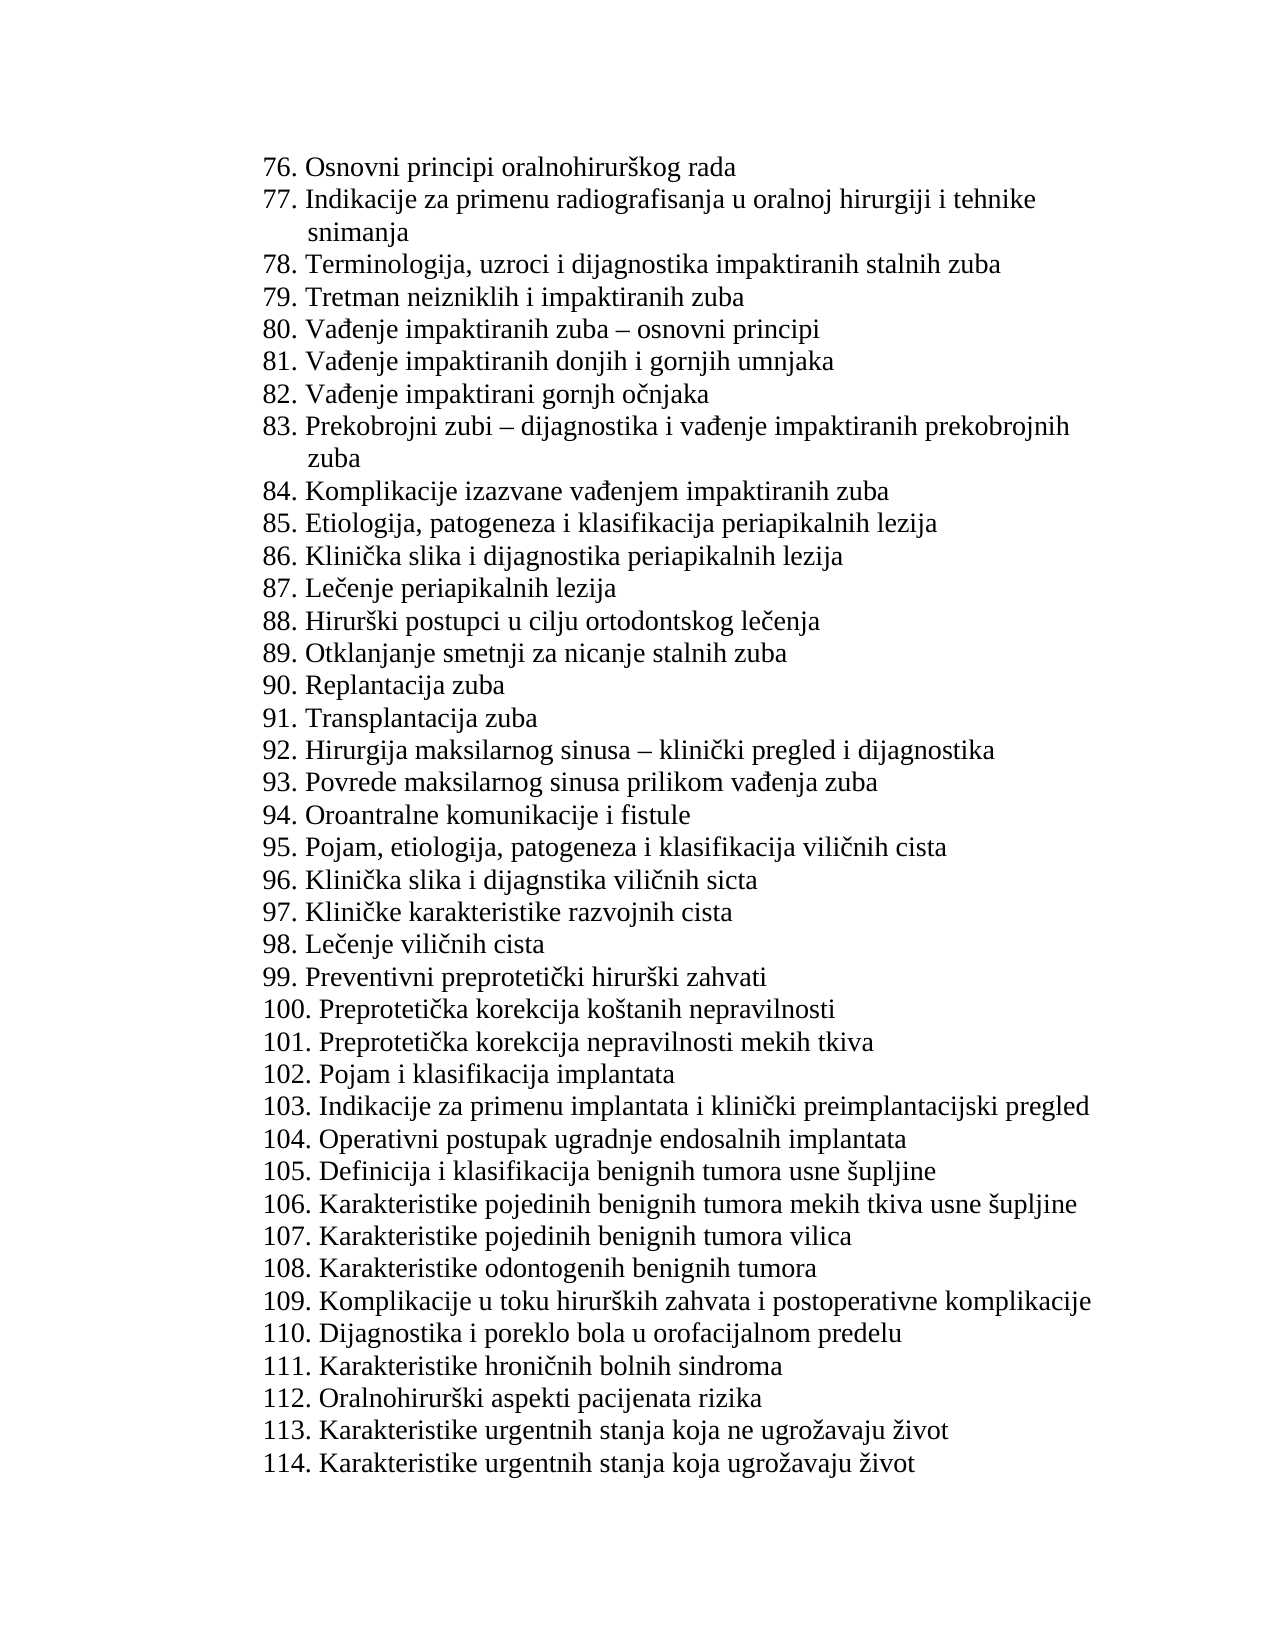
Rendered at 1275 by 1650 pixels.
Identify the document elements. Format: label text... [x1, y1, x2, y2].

list Klinička slika i dijagnstika viličnih sicta [262, 863, 1125, 895]
list Preprotetička korekcija nepravilnosti mekih tkiva [262, 1025, 1125, 1057]
list Replantacija zuba [262, 668, 1125, 701]
list Indikacije za primenu radiografisanja u oralnoj hirurgiji i tehnike snimanja [262, 182, 1125, 247]
list Terminologija, uzroci i dijagnostika impaktiranih stalnih zuba [262, 247, 1125, 279]
list Tretman neizniklih i impaktiranih zuba [262, 279, 1125, 312]
list Etiologija, patogeneza i klasifikacija periapikalnih lezija [262, 506, 1125, 539]
list Kliničke karakteristike razvojnih cista [262, 895, 1125, 927]
list Hirurški postupci u cilju ortodontskog lečenja [262, 603, 1125, 636]
list Komplikacije u toku hirurških zahvata i postoperativne komplikacije [262, 1284, 1125, 1316]
list Komplikacije izazvane vađenjem impaktiranih zuba [262, 474, 1125, 506]
list Osnovni principi oralnohirurškog rada [262, 150, 1125, 182]
list Pojam i klasifikacija implantata [262, 1057, 1125, 1089]
list Vađenje impaktiranih donjih i gornjih umnjaka [262, 344, 1125, 377]
list Pojam, etiologija, patogeneza i klasifikacija viličnih cista [262, 830, 1125, 863]
list Karakteristike hroničnih bolnih sindroma [262, 1349, 1125, 1381]
list Preventivni preprotetički hirurški zahvati [262, 960, 1125, 992]
list Vađenje impaktirani gornjh očnjaka [262, 377, 1125, 409]
list Oroantralne komunikacije i fistule [262, 798, 1125, 830]
list Vađenje impaktiranih zuba – osnovni principi [262, 312, 1125, 344]
list Dijagnostika i poreklo bola u orofacijalnom predelu [262, 1316, 1125, 1349]
list Lečenje periapikalnih lezija [262, 571, 1125, 603]
list Prekobrojni zubi – dijagnostika i vađenje impaktiranih prekobrojnih zuba [262, 409, 1125, 474]
list Transplantacija zuba [262, 701, 1125, 733]
list Definicija i klasifikacija benignih tumora usne šupljine [262, 1154, 1125, 1187]
list Preprotetička korekcija koštanih nepravilnosti [262, 992, 1125, 1025]
list Hirurgija maksilarnog sinusa – klinički pregled i dijagnostika [262, 733, 1125, 766]
list Karakteristike odontogenih benignih tumora [262, 1251, 1125, 1284]
list Operativni postupak ugradnje endosalnih implantata [262, 1122, 1125, 1154]
list Oralnohirurški aspekti pacijenata rizika [262, 1381, 1125, 1413]
list Povrede maksilarnog sinusa prilikom vađenja zuba [262, 766, 1125, 798]
list Indikacije za primenu implantata i klinički preimplantacijski pregled [262, 1089, 1125, 1122]
list Karakteristike pojedinih benignih tumora vilica [262, 1219, 1125, 1251]
list Karakteristike pojedinih benignih tumora mekih tkiva usne šupljine [262, 1187, 1125, 1219]
list Otklanjanje smetnji za nicanje stalnih zuba [262, 636, 1125, 668]
list Lečenje viličnih cista [262, 927, 1125, 960]
list Klinička slika i dijagnostika periapikalnih lezija [262, 539, 1125, 571]
list Karakteristike urgentnih stanja koja ne ugrožavaju život [262, 1413, 1125, 1446]
list Karakteristike urgentnih stanja koja ugrožavaju život [262, 1446, 1125, 1478]
